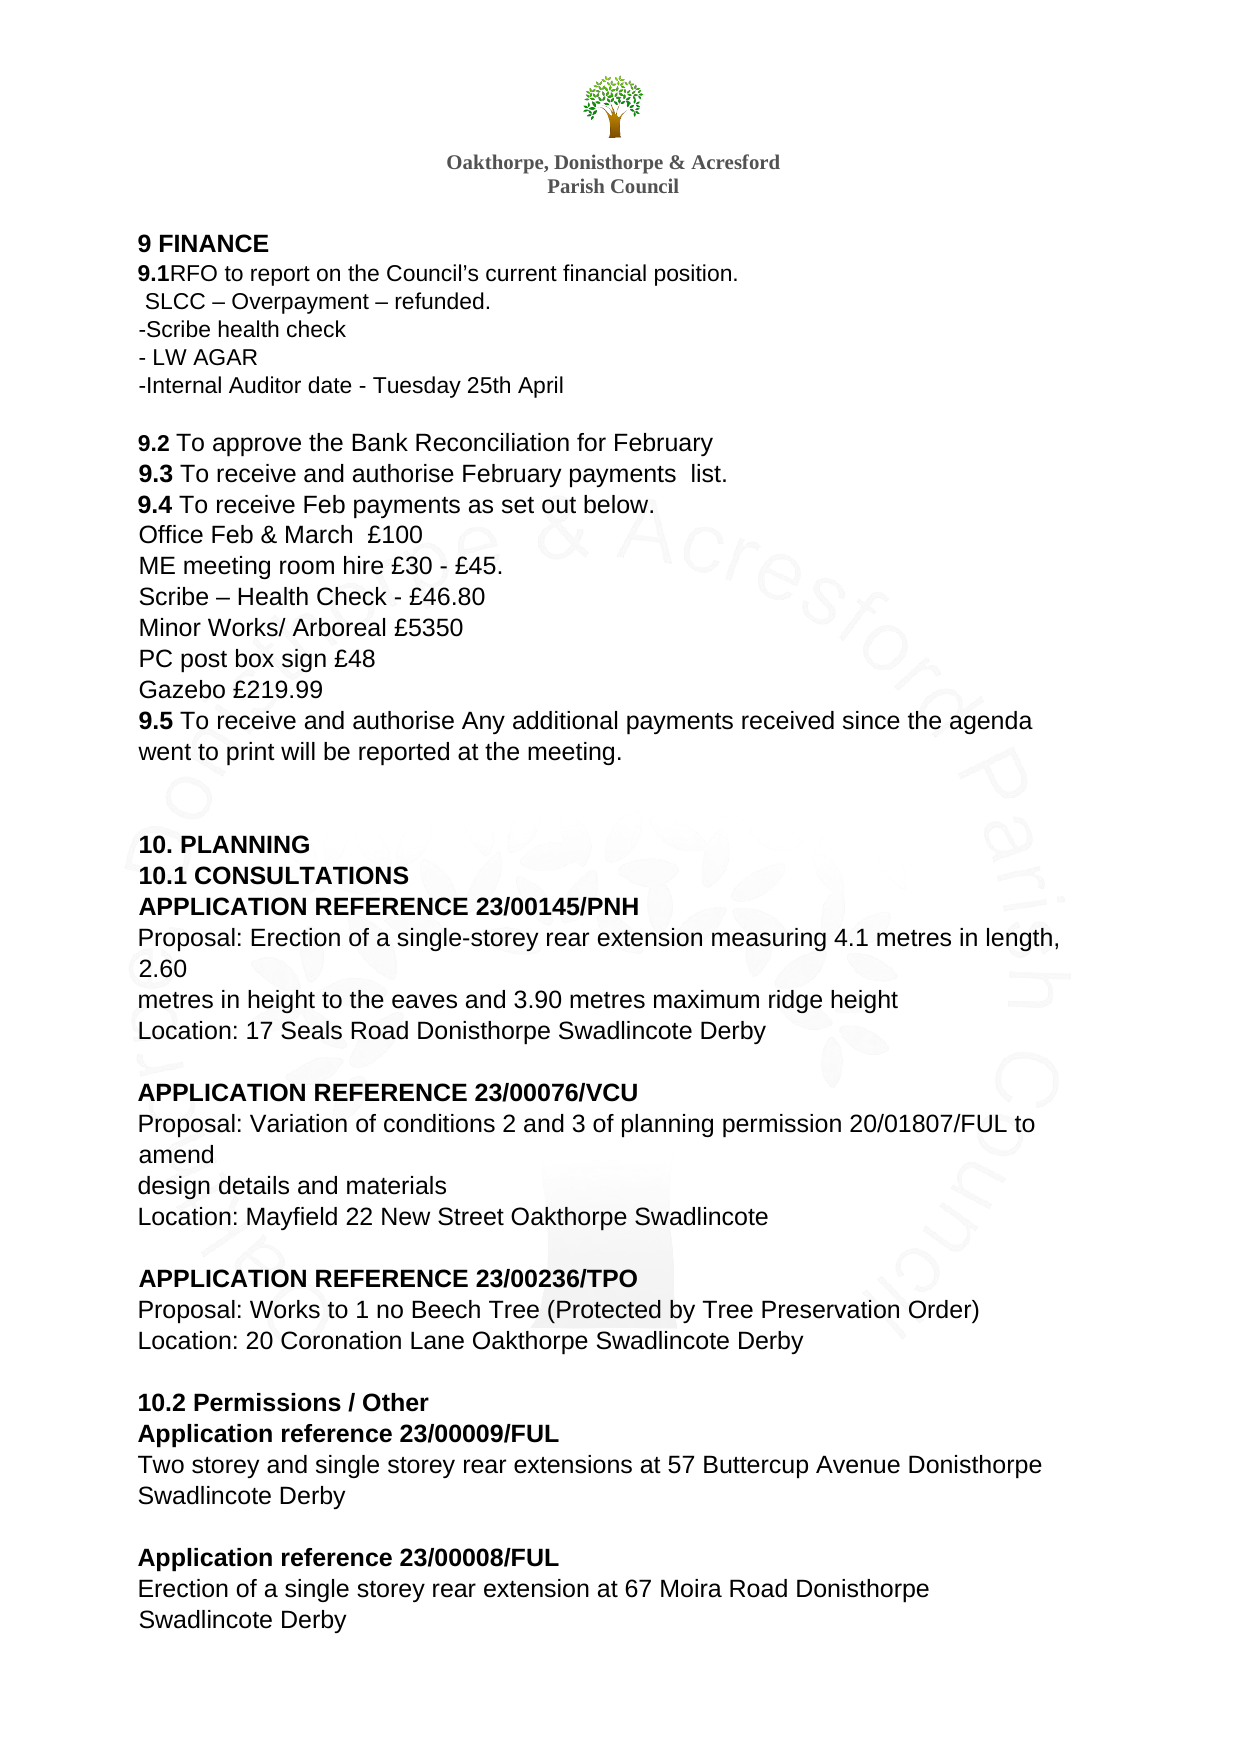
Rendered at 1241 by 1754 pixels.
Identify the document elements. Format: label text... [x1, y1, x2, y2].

text 9.1RFO to report on the Council’s current financial position. [112, 259, 1129, 286]
text Location: 20 Coronation Lane Oakthorpe Swadlincote Derby [137, 1326, 1070, 1354]
text -Scribe health check [138, 316, 1129, 342]
text metres in height to the eaves and 3.90 metres maximum ridge height [137, 985, 1070, 1013]
text 10.1 CONSULTATIONS [138, 861, 1070, 890]
text Scribe – Health Check - £46.80 [138, 582, 1070, 610]
text Location: Mayfield 22 New Street Oakthorpe Swadlincote [137, 1202, 1070, 1231]
text 9.4 To receive Feb payments as set out below. [137, 490, 1070, 519]
text -Internal Auditor date - Tuesday 25th April [138, 372, 1129, 398]
text 10. PLANNING [138, 830, 1070, 859]
text 9.5 To receive and authorise Any additional payments received since the agenda went to print will be reported at the meeting. [138, 706, 1070, 766]
text Location: 17 Seals Road Donisthorpe Swadlincote Derby [137, 1016, 1070, 1044]
text Office Feb & March £100 [138, 519, 1070, 548]
text Proposal: Variation of conditions 2 and 3 of planning permission 20/01807/FUL to amend [137, 1109, 1070, 1169]
text Application reference 23/00009/FUL [137, 1419, 1070, 1448]
text ME meeting room hire £30 - £45. [138, 551, 1070, 579]
text Proposal: Works to 1 no Beech Tree (Protected by Tree Preservation Order) [137, 1295, 1070, 1323]
text 9.3 To receive and authorise February payments list. [138, 459, 1070, 488]
subtitle 9 FINANCE [137, 228, 1070, 257]
text PC post box sign £48 [138, 644, 1070, 672]
text design details and materials [137, 1171, 1070, 1200]
text APPLICATION REFERENCE 23/00145/PNH [138, 892, 1129, 921]
text SLCC – Overpayment – refunded. [138, 288, 1129, 314]
text Minor Works/ Arboreal £5350 [138, 613, 1070, 641]
text Swadlincote Derby [137, 1481, 1070, 1510]
text - LW AGAR [138, 344, 1129, 370]
text Erection of a single storey rear extension at 67 Moira Road Donisthorpe Swadlincote Derby [137, 1574, 1070, 1634]
text Two storey and single storey rear extensions at 57 Buttercup Avenue Donisthorpe [137, 1450, 1070, 1479]
text APPLICATION REFERENCE 23/00076/VCU [137, 1078, 1070, 1107]
text 9.2 To approve the Bank Reconciliation for February [112, 428, 1129, 457]
text Gazebo £219.99 [138, 675, 1070, 703]
text APPLICATION REFERENCE 23/00236/TPO [138, 1264, 1129, 1293]
text 10.2 Permissions / Other [137, 1388, 1070, 1417]
text Proposal: Erection of a single-storey rear extension measuring 4.1 metres in length, 2.60 [137, 923, 1070, 982]
text Application reference 23/00008/FUL [137, 1543, 1070, 1572]
